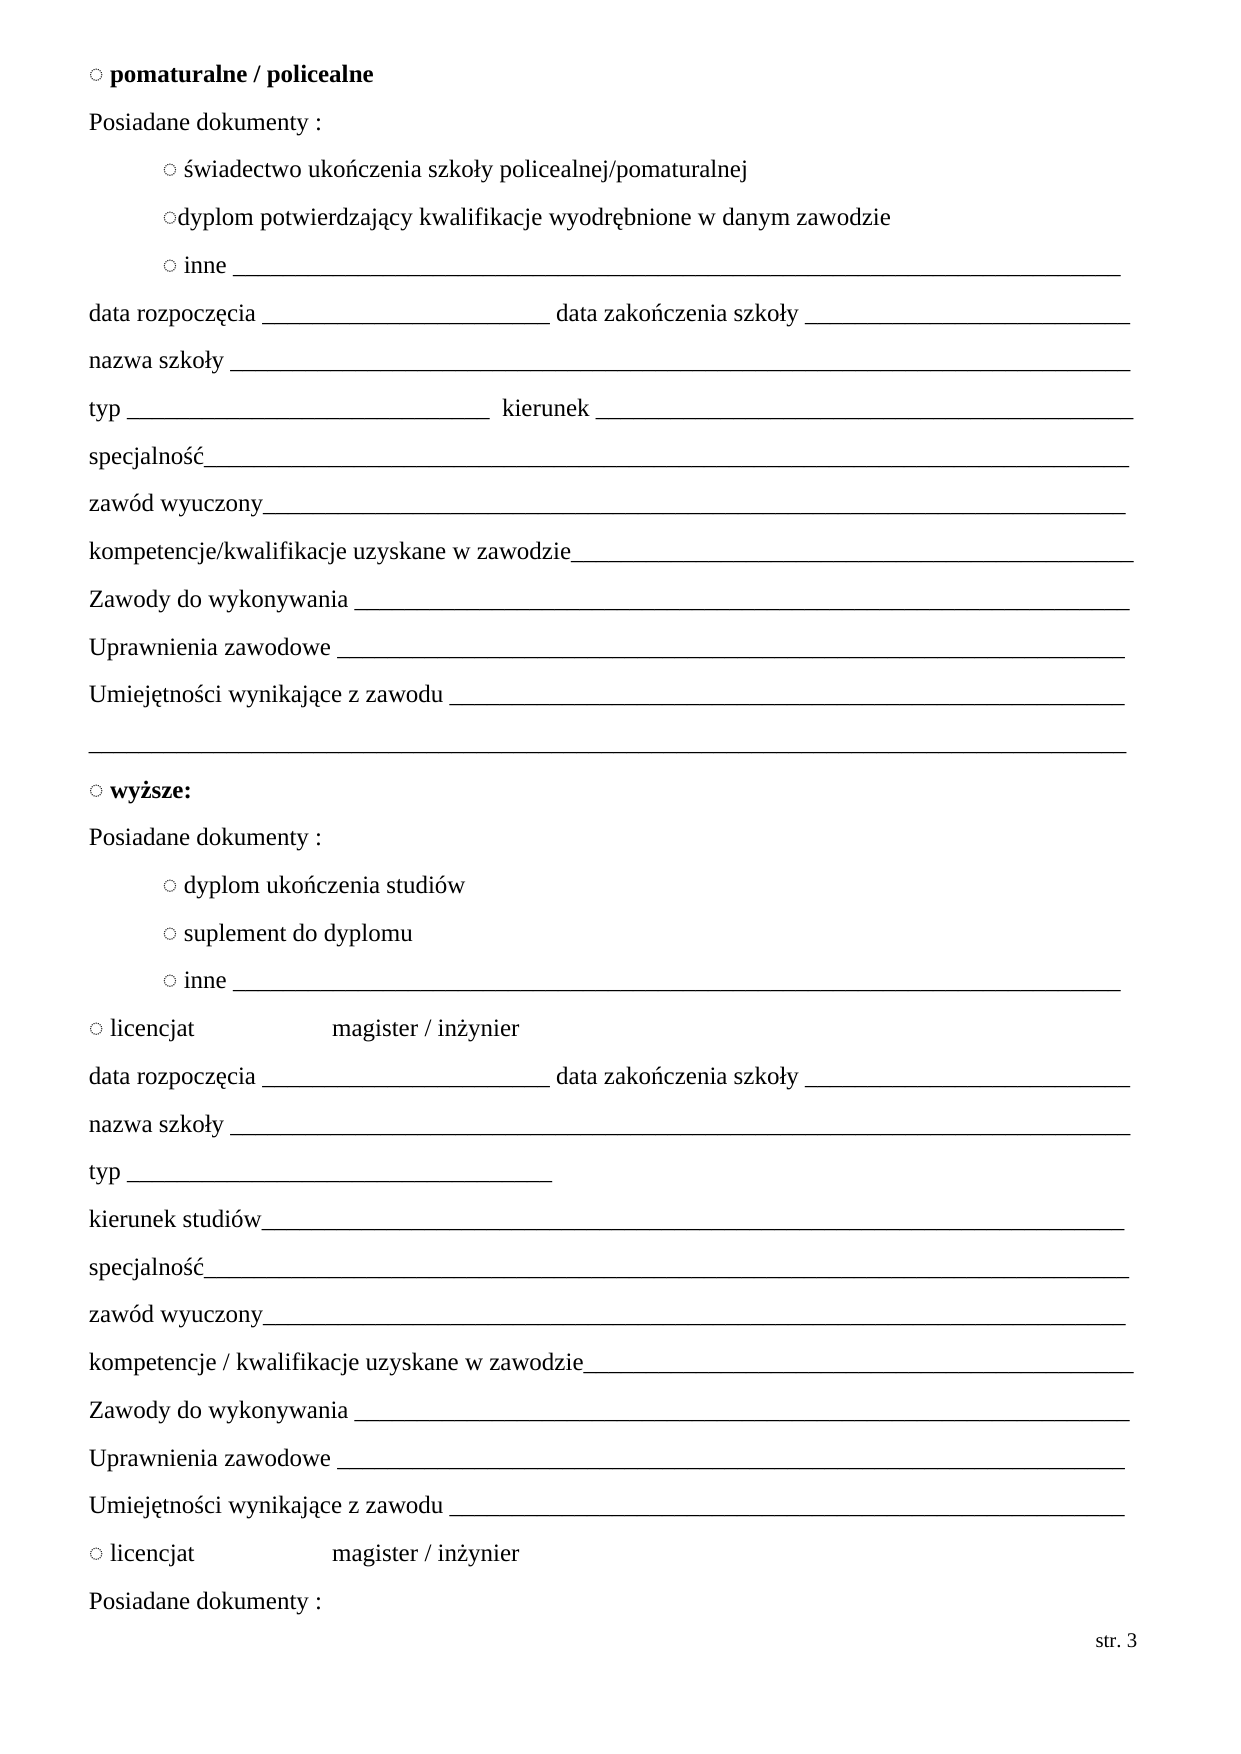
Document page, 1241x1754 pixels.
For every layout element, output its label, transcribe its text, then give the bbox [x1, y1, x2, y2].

text Zawody do wykonywania ______________________________________________________________ [89, 584, 1137, 613]
text Posiadane dokumenty : [89, 107, 1137, 136]
text Umiejętności wynikające z zawodu ______________________________________________________ [89, 1490, 1137, 1519]
text typ __________________________________ [89, 1156, 1137, 1185]
text data rozpoczęcia _______________________ data zakończenia szkoły __________________________ [89, 1061, 1137, 1090]
text 󠇯 inne _______________________________________________________________________ [89, 966, 1137, 994]
text 󠇯 pomaturalne / policealne [89, 59, 1137, 88]
text 󠇯dyplom potwierdzający kwalifikacje wyodrębnione w danym zawodzie [89, 202, 1137, 231]
text typ _____________________________ kierunek ___________________________________________ [89, 393, 1137, 422]
text 󠇯 licencjat 󠇯󠇯 󠇯 magister / inżynier [89, 1013, 1137, 1042]
text 󠇯 wyższe: [89, 775, 1137, 803]
text kierunek studiów_____________________________________________________________________ [89, 1204, 1137, 1233]
text specjalność__________________________________________________________________________ [89, 1252, 1137, 1281]
text Zawody do wykonywania ______________________________________________________________ [89, 1395, 1137, 1424]
text Posiadane dokumenty : [89, 1586, 1137, 1614]
text kompetencje / kwalifikacje uzyskane w zawodzie____________________________________________ [89, 1347, 1137, 1376]
text Posiadane dokumenty : [89, 822, 1137, 851]
text zawód wyuczony_____________________________________________________________________ [89, 1299, 1137, 1328]
text 󠇯 inne _______________________________________________________________________ [89, 250, 1137, 279]
text 󠇯 licencjat 󠇯󠇯 󠇯 magister / inżynier [89, 1538, 1137, 1567]
text ___________________________________________________________________________________ [89, 727, 1137, 756]
text nazwa szkoły ________________________________________________________________________ [89, 345, 1137, 374]
text specjalność__________________________________________________________________________ [89, 441, 1137, 469]
text data rozpoczęcia _______________________ data zakończenia szkoły __________________________ [89, 298, 1137, 326]
text nazwa szkoły ________________________________________________________________________ [89, 1109, 1137, 1137]
text Uprawnienia zawodowe _______________________________________________________________ [89, 1443, 1137, 1471]
text zawód wyuczony_____________________________________________________________________ [89, 488, 1137, 517]
text Uprawnienia zawodowe _______________________________________________________________ [89, 632, 1137, 660]
text 󠇯 dyplom ukończenia studiów [89, 870, 1137, 899]
text kompetencje/kwalifikacje uzyskane w zawodzie_____________________________________________ [89, 536, 1137, 565]
text 󠇯 świadectwo ukończenia szkoły policealnej/pomaturalnej [89, 154, 1137, 183]
text Umiejętności wynikające z zawodu ______________________________________________________ [89, 679, 1137, 708]
text 󠇯 suplement do dyplomu [89, 918, 1137, 947]
